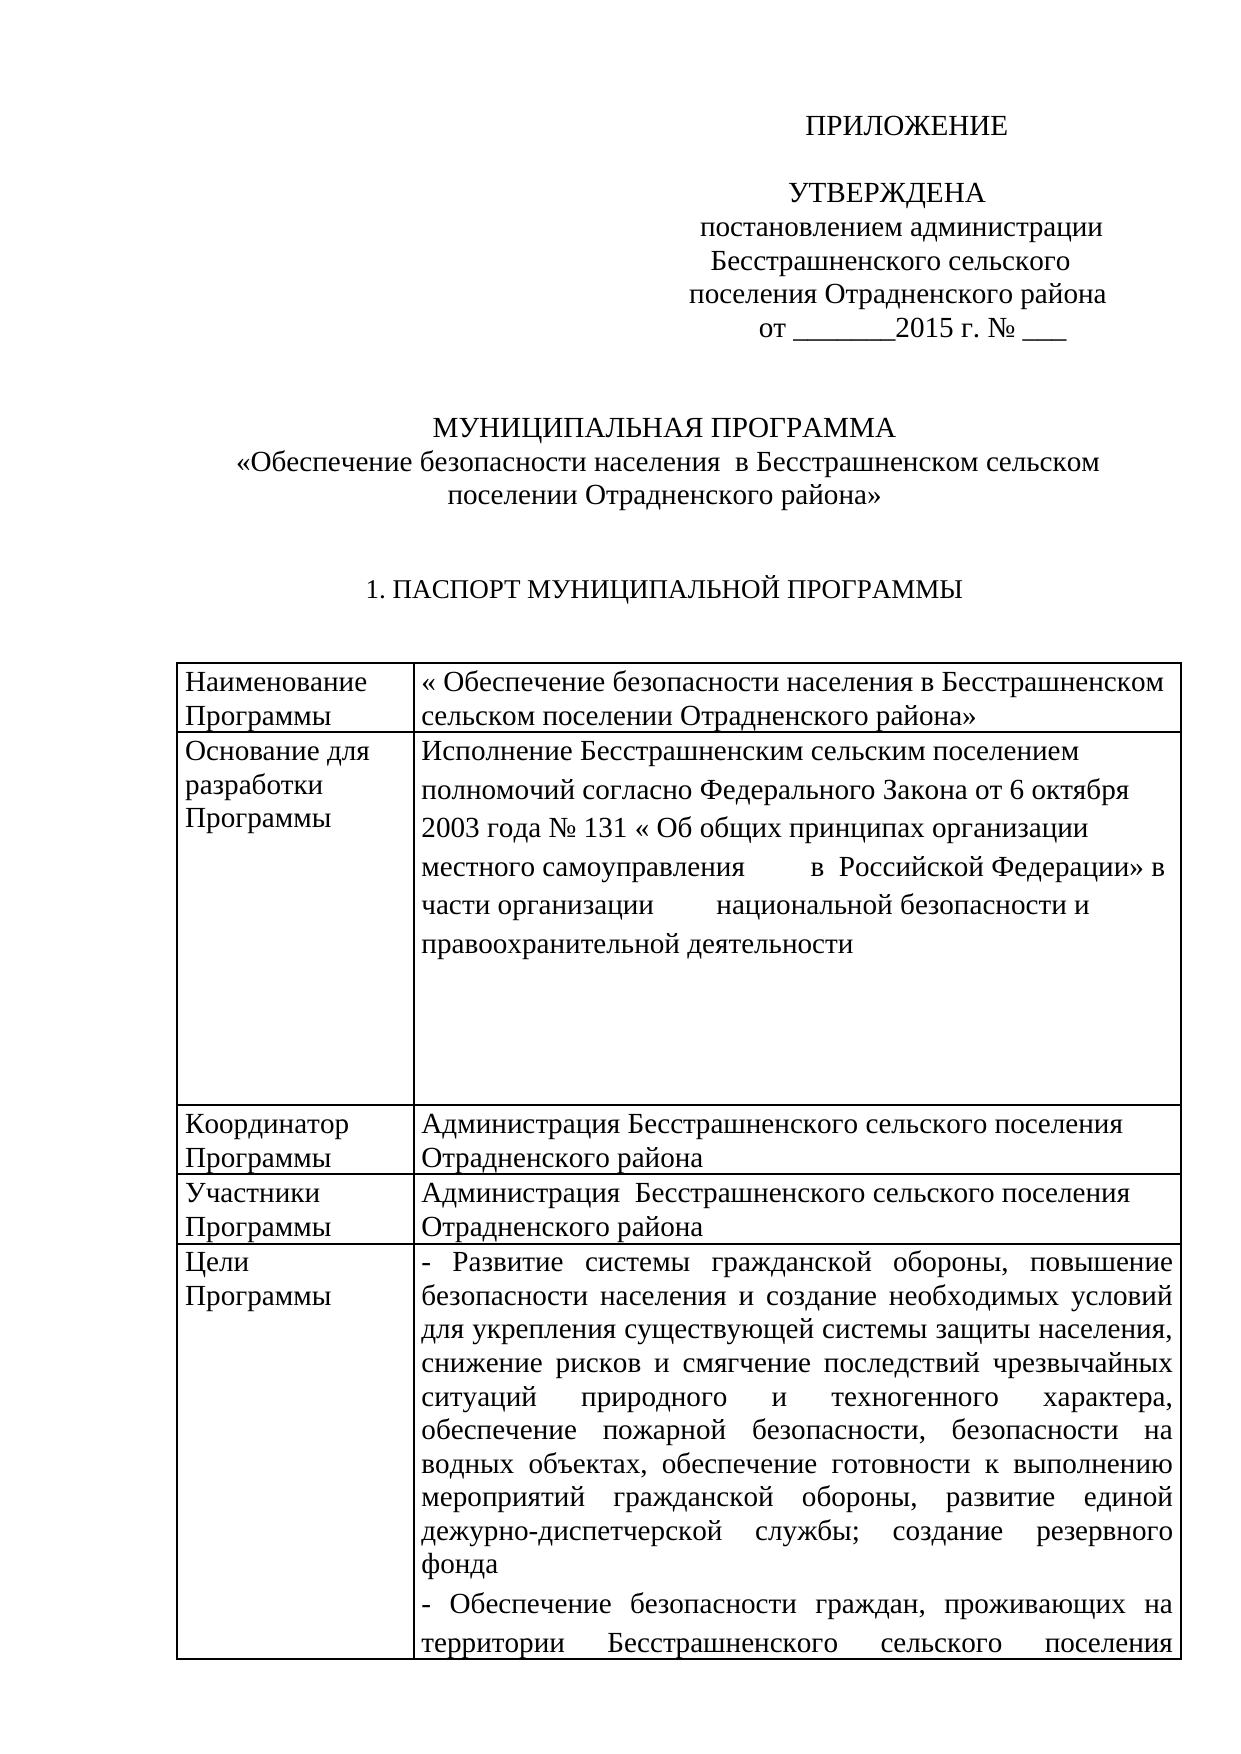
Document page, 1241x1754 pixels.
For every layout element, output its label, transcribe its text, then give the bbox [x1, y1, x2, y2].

text постановлением администрации [177, 209, 1152, 243]
table_cell Исполнение Бесстрашненским сельским поселением полномочий согласно Федерального Закона от 6 октября 2003 года № 131 « Об общих принципах организации местного самоуправления в Российской Федерации» в части организации национальной безопасности и правоохранительной деятельности [415, 733, 1180, 1104]
table_cell Цели Программы [178, 1245, 413, 1658]
text поселения Отрадненского района [177, 276, 1152, 310]
text 1. ПАСПОРТ МУНИЦИПАЛЬНОЙ ПРОГРАММЫ [177, 573, 1152, 604]
table_header « Обеспечение безопасности населения в Бесстрашненском сельском поселении Отрадненского района» [415, 664, 1180, 731]
table_cell Основание для разработки Программы [178, 733, 413, 1104]
text от _______2015 г. № ___ [177, 310, 1152, 343]
text УТВЕРЖДЕНА [177, 176, 1152, 209]
text ПРИЛОЖЕНИЕ [398, 108, 1152, 142]
table_cell Администрация Бесстрашненского сельского поселения Отрадненского района [415, 1106, 1180, 1173]
table_cell Администрация Бесстрашненского сельского поселения Отрадненского района [415, 1175, 1180, 1242]
table_cell Участники Программы [178, 1175, 413, 1242]
table_header Наименование Программы [178, 664, 413, 731]
text «Обеспечение безопасности населения в Бесстрашненском сельском поселении Отрадненского района» [177, 444, 1152, 511]
text МУНИЦИПАЛЬНАЯ ПРОГРАММА [177, 410, 1152, 444]
text Бесстрашненского сельского [177, 243, 1152, 276]
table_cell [415, 1245, 1180, 1658]
table_cell Координатор Программы [178, 1106, 413, 1173]
